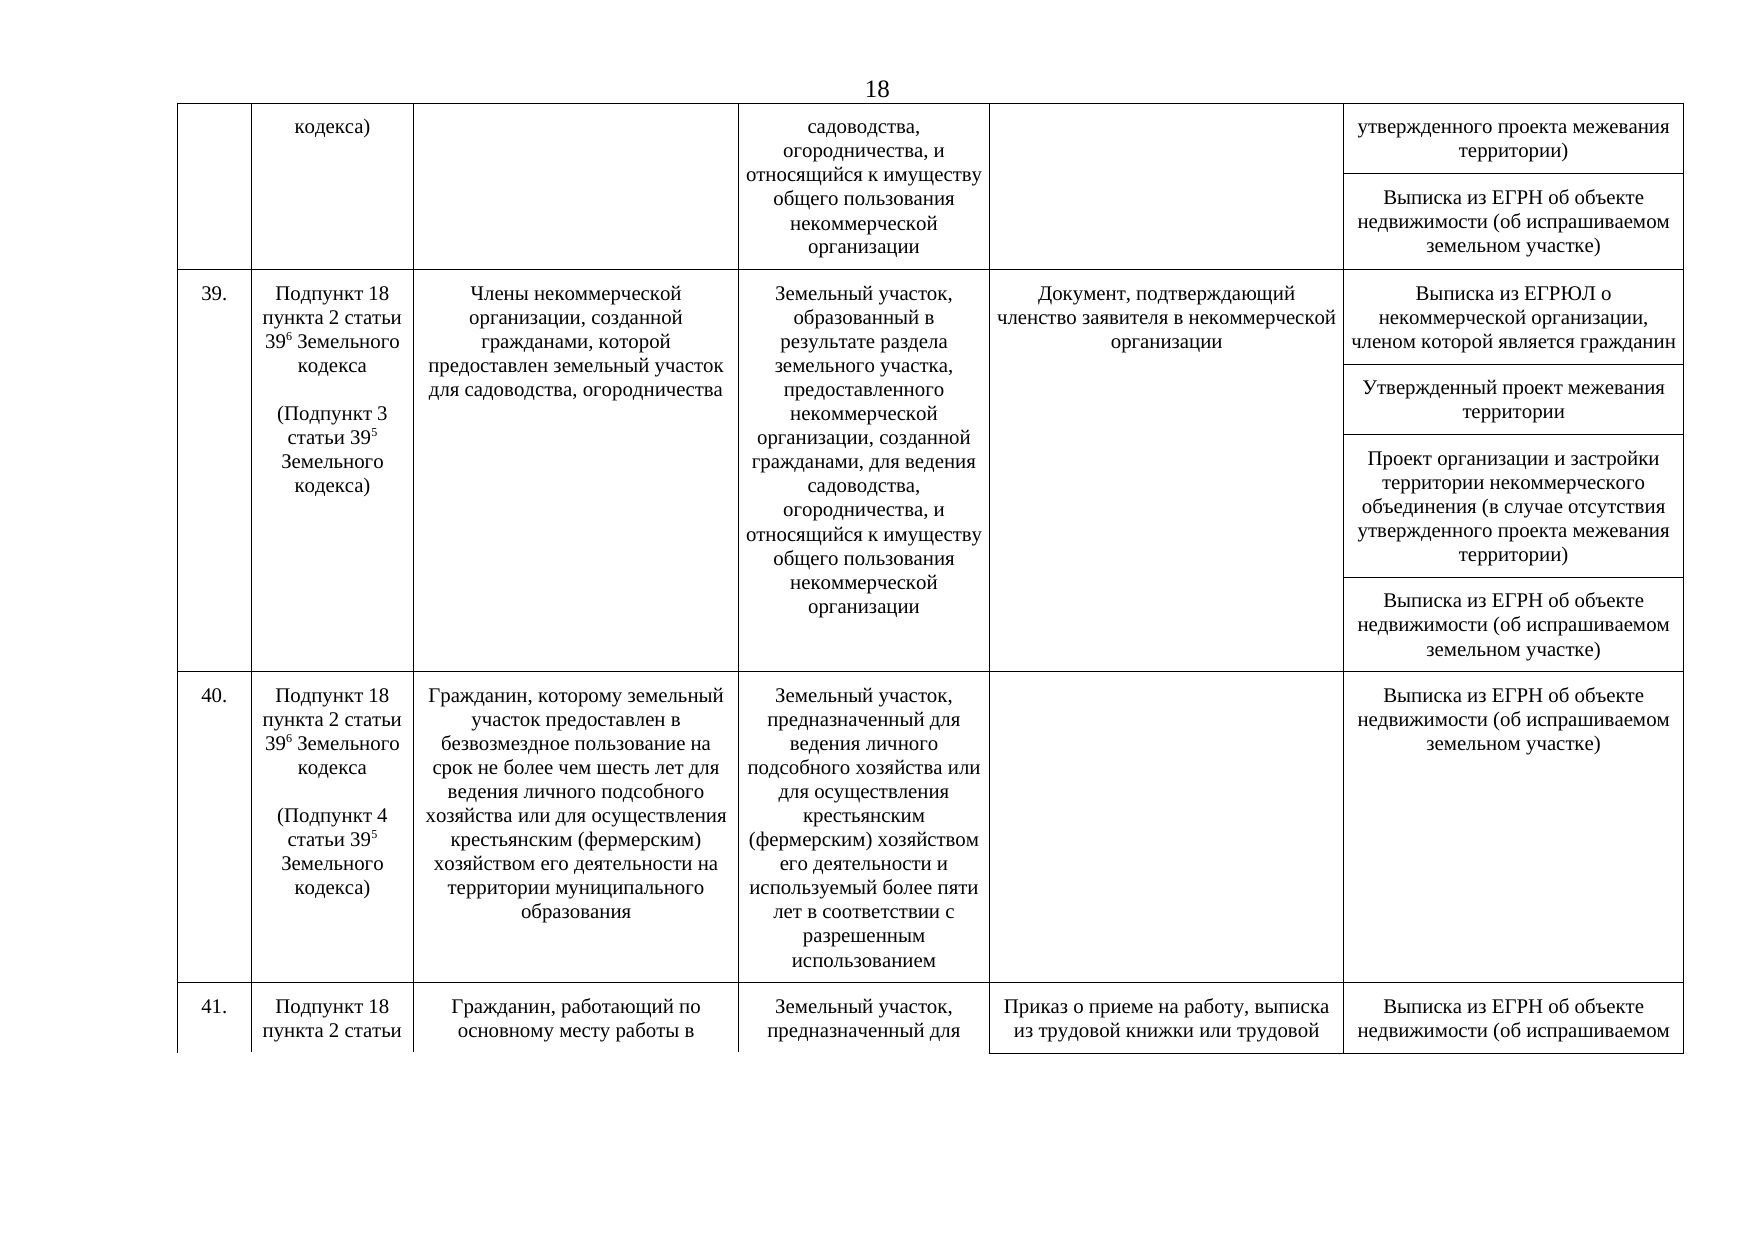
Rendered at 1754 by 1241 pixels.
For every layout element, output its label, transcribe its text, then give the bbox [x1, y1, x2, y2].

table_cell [990, 983, 1343, 1053]
table_cell [990, 672, 1343, 982]
table_cell Члены некоммерческой организации, созданной гражданами, которой предоставлен земельный участок для садоводства, огородничества [414, 270, 738, 671]
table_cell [738, 983, 989, 1053]
table_cell Выписка из ЕГРЮЛ о некоммерческой организации, членом которой является гражданин [1344, 270, 1683, 364]
table_cell 39. [178, 270, 251, 671]
table_cell 41. [178, 983, 251, 1053]
table_cell Выписка из ЕГРН об объекте недвижимости (об испрашиваемом земельном участке) [1344, 578, 1683, 671]
table_cell Документ, подтверждающий членство заявителя в некоммерческой организации [990, 270, 1343, 671]
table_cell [414, 983, 738, 1053]
table_cell Выписка из ЕГРН об объекте недвижимости (об испрашиваемом земельном участке) [1344, 174, 1683, 269]
table_cell Утвержденный проект межевания территории [1344, 365, 1683, 434]
table_cell Выписка из ЕГРН об объекте недвижимости (об испрашиваемом земельном участке) [1344, 672, 1683, 982]
table_cell Земельный участок, предназначенный для ведения личного подсобного хозяйства или для осуществления крестьянским (фермерским) хозяйством его деятельности и используемый более пяти лет в соответствии с разрешенным использованием [739, 672, 989, 982]
table_cell Подпункт 18 пункта 2 статьи 396 Земельного кодекса (Подпункт 3 статьи 395 Земельного кодекса) [252, 270, 413, 671]
table_cell Подпункт 18 пункта 2 статьи 396 Земельного кодекса (Подпункт 4 статьи 395 Земельного кодекса) [252, 672, 413, 982]
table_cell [1344, 104, 1683, 173]
table_cell Гражданин, которому земельный участок предоставлен в безвозмездное пользование на срок не более чем шесть лет для ведения личного подсобного хозяйства или для осуществления крестьянским (фермерским) хозяйством его деятельности на территории муниципального образования [414, 672, 738, 982]
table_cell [1344, 983, 1683, 1053]
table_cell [251, 983, 413, 1053]
table_cell 40. [178, 672, 251, 982]
table_cell Проект организации и застройки территории некоммерческого объединения (в случае отсутствия утвержденного проекта межевания территории) [1344, 435, 1683, 577]
